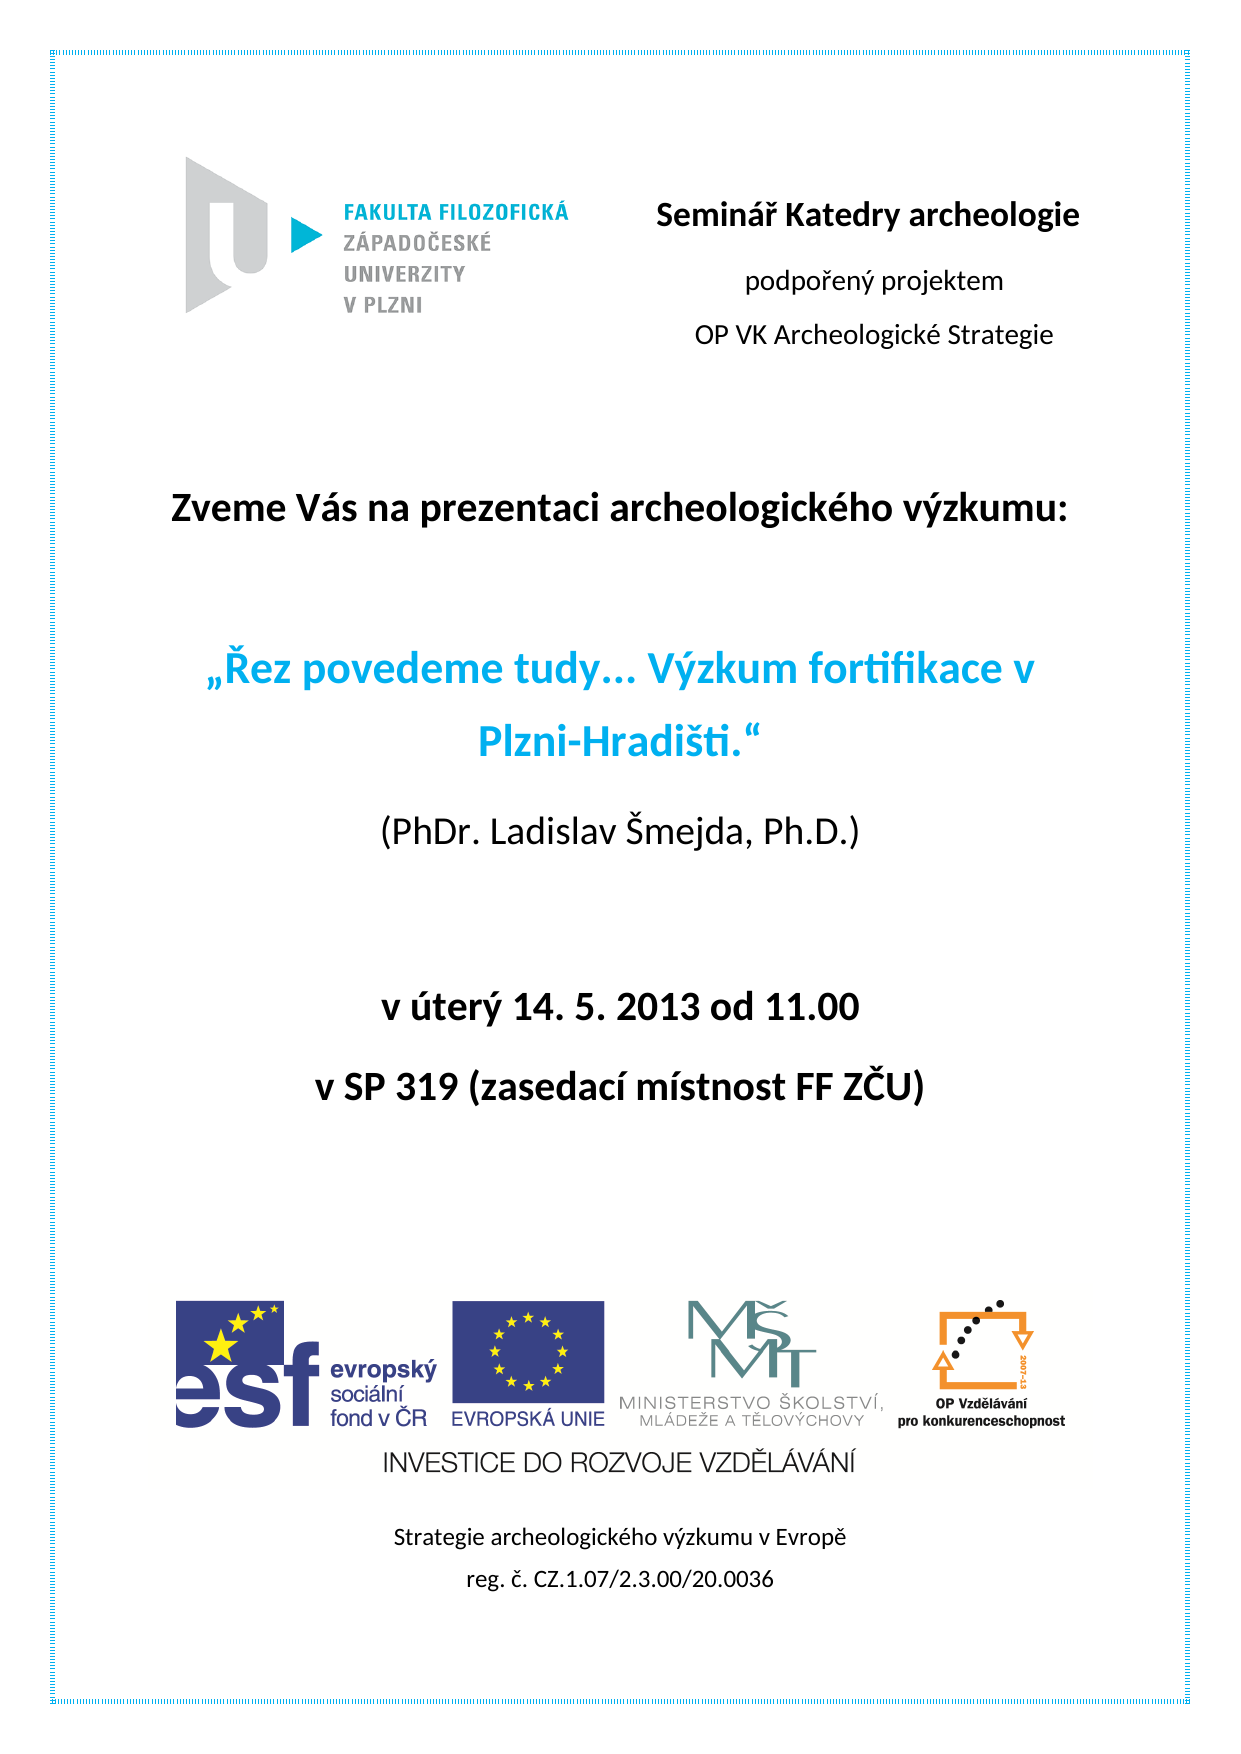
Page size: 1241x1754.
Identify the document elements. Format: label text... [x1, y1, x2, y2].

text OP VK Archeologické Strategie [638, 316, 1093, 351]
text (PhDr. Ladislav Šmejda, Ph.D.) [148, 806, 1093, 854]
text Strategie archeologického výzkumu v Evropě [148, 1521, 1093, 1551]
text Seminář Katedry archeologie [638, 192, 1093, 235]
text v úterý 14. 5. 2013 od 11.00 [148, 980, 1093, 1031]
text „Řez povedeme tudy... Výzkum fortifikace v Plzni-Hradišti.“ [148, 639, 1093, 768]
text v SP 319 (zasedací místnost FF ZČU) [148, 1059, 1093, 1110]
text reg. č. CZ.1.07/2.3.00/20.0036 [148, 1563, 1093, 1594]
text Zveme Vás na prezentaci archeologického výzkumu: [148, 481, 1093, 532]
text podpořený projektem [638, 262, 1093, 298]
